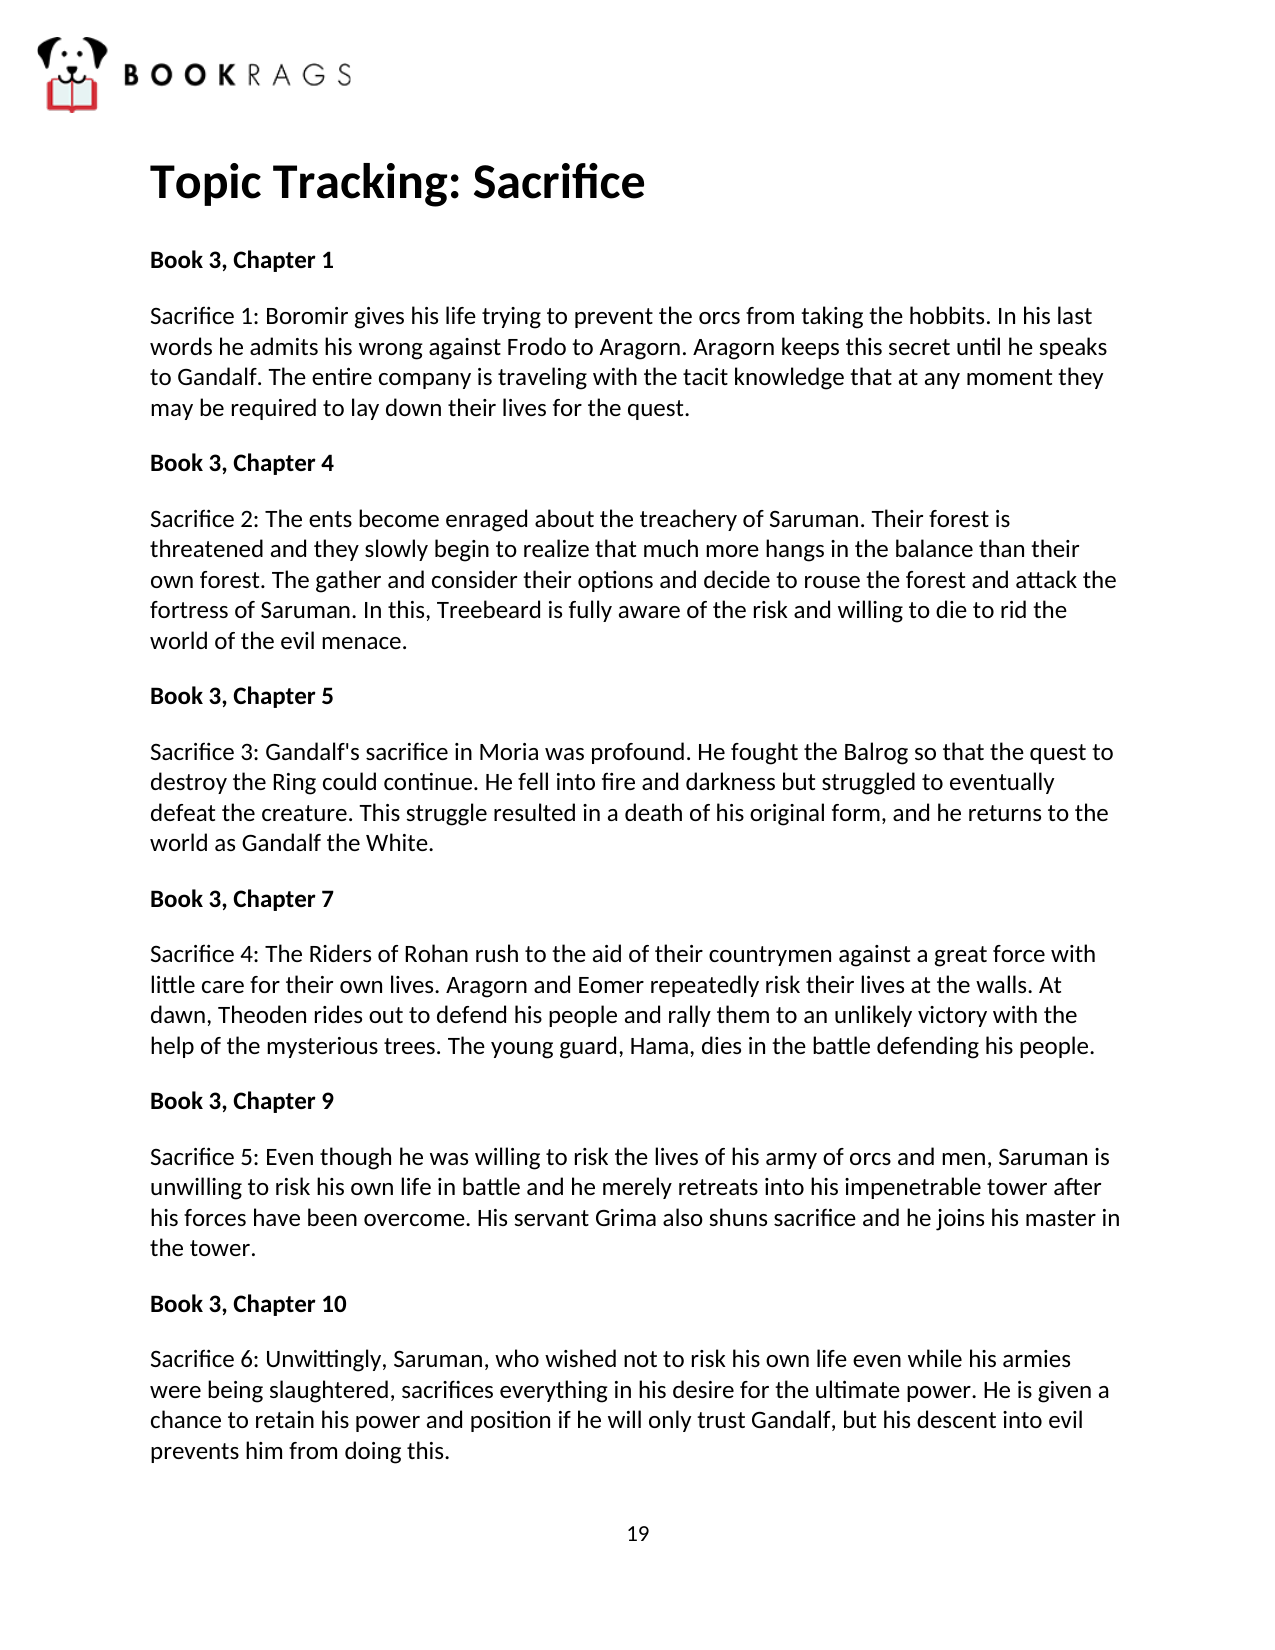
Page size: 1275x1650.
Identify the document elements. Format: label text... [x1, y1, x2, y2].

text Sacrifice 3: Gandalf's sacrifice in Moria was profound. He fought the Balrog so that the quest to destroy the Ring could continue. He fell into fire and darkness but struggled to eventually defeat the creature. This struggle resulted in a death of his original form, and he returns to the world as Gandalf the White. [150, 736, 1125, 858]
text Sacrifice 6: Unwittingly, Saruman, who wished not to risk his own life even while his armies were being slaughtered, sacrifices everything in his desire for the ultimate power. He is given a chance to retain his power and position if he will only trust Gandalf, but his descent into evil prevents him from doing this. [150, 1344, 1125, 1466]
text Sacrifice 1: Boromir gives his life trying to prevent the orcs from taking the hobbits. In his last words he admits his wrong against Frodo to Aragorn. Aragorn keeps this secret until he speaks to Gandalf. The entire company is traveling with the tacit knowledge that at any moment they may be required to lay down their lives for the quest. [150, 300, 1125, 422]
picture [37, 37, 351, 113]
text Sacrifice 4: The Riders of Rohan rush to the aid of their countrymen against a great force with little care for their own lives. Aragorn and Eomer repeatedly risk their lives at the walls. At dawn, Theoden rides out to defend his people and rally them to an unlikely victory with the help of the mysterious trees. The young guard, Hama, dies in the battle defending his people. [150, 938, 1125, 1061]
text Book 3, Chapter 4 [150, 447, 1125, 478]
text Sacrifice 5: Even though he was willing to risk the lives of his army of orcs and men, Saruman is unwilling to risk his own life in battle and he merely retreats into his impenetrable tower after his forces have been overcome. His servant Grima also shuns sacrifice and he joins his master in the tower. [150, 1141, 1125, 1263]
text Book 3, Chapter 1 [150, 244, 1125, 275]
text Book 3, Chapter 10 [150, 1288, 1125, 1319]
text Sacrifice 2: The ents become enraged about the treachery of Saruman. Their forest is threatened and they slowly begin to realize that much more hangs in the balance than their own forest. The gather and consider their options and decide to rouse the forest and attack the fortress of Saruman. In this, Treebeard is fully aware of the risk and willing to die to rid the world of the evil menace. [150, 503, 1125, 655]
text Book 3, Chapter 5 [150, 680, 1125, 711]
text Book 3, Chapter 9 [150, 1086, 1125, 1116]
text Topic Tracking: Sacrifice [150, 150, 1125, 211]
text Book 3, Chapter 7 [150, 883, 1125, 913]
